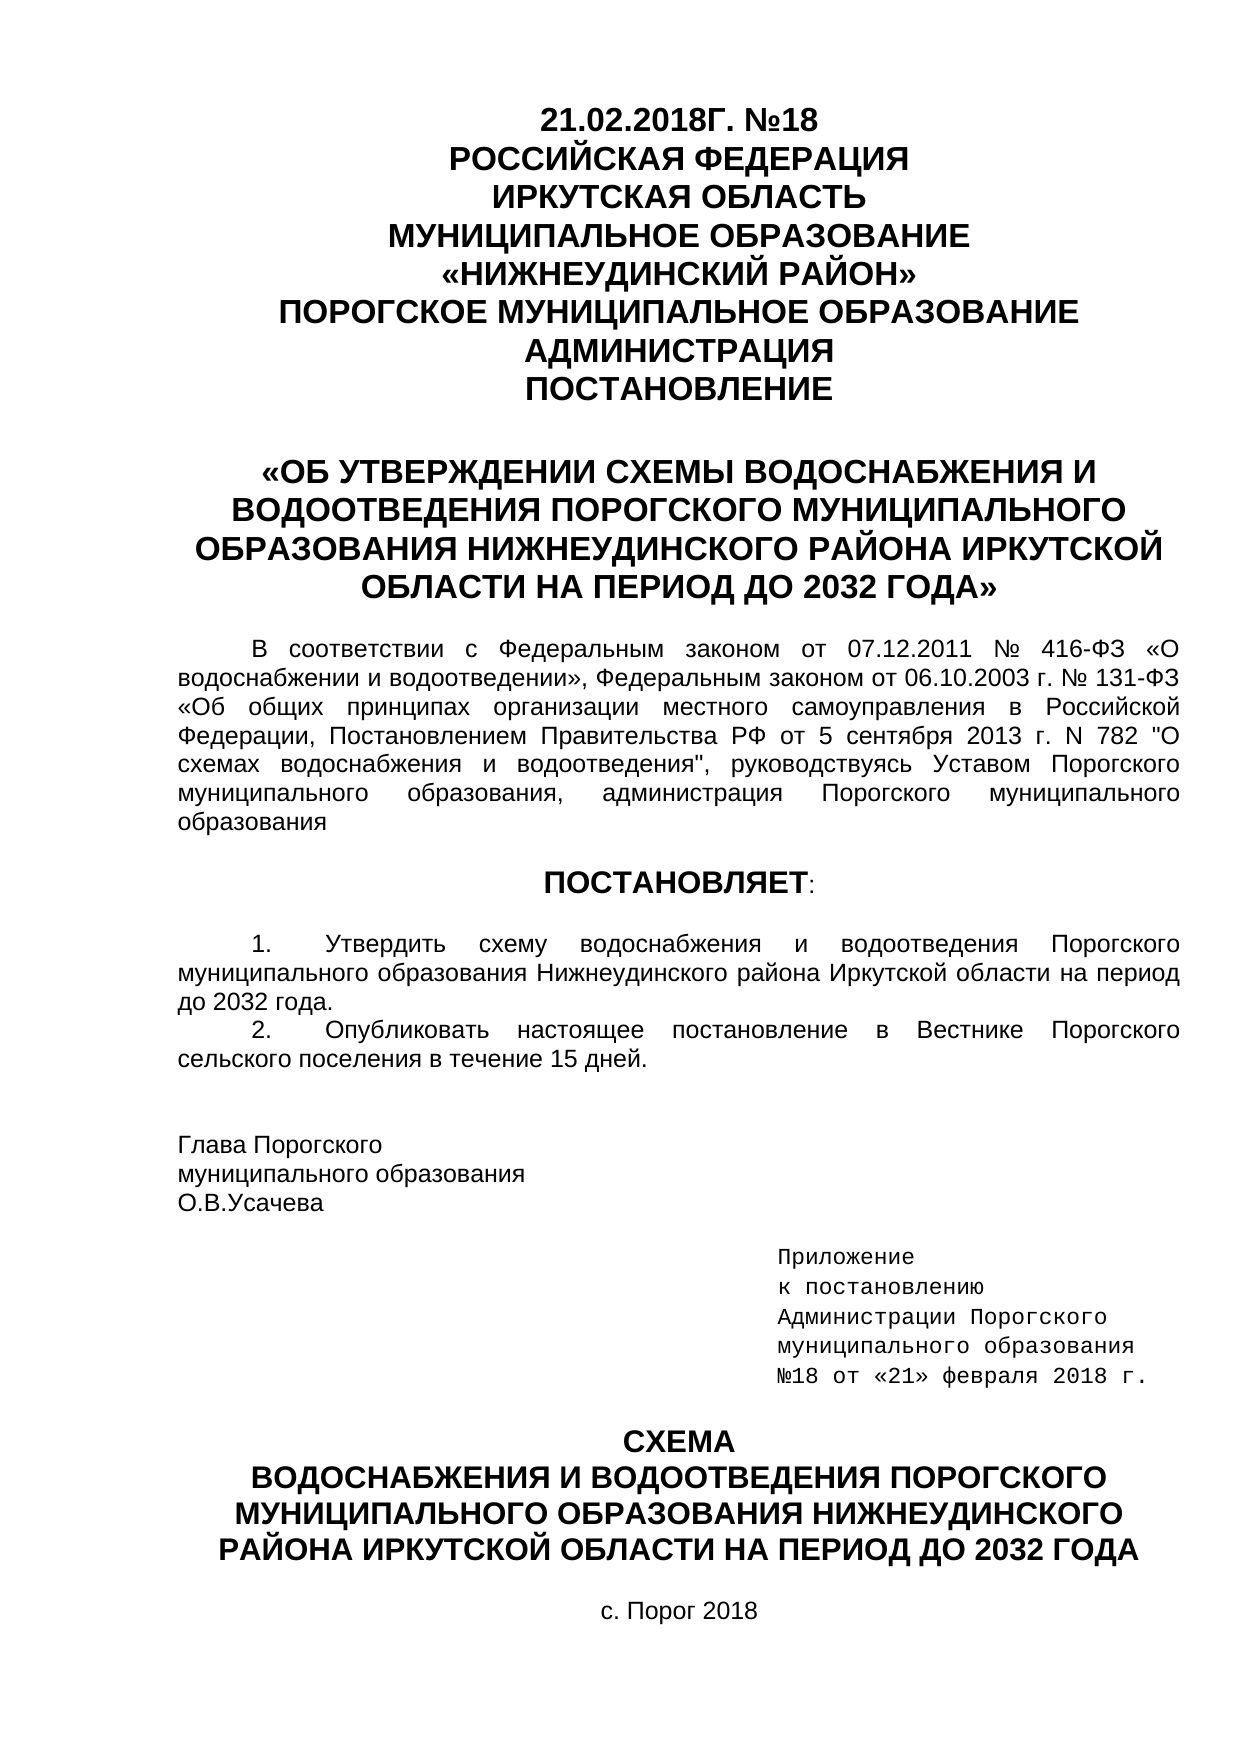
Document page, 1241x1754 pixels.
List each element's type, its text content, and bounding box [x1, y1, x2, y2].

text Глава Порогского [177, 1130, 1181, 1159]
text 21.02.2018Г. №18 [177, 100, 1181, 139]
text ВОДОСНАБЖЕНИЯ И ВОДООТВЕДЕНИЯ ПОРОГСКОГО МУНИЦИПАЛЬНОГО ОБРАЗОВАНИЯ НИЖНЕУДИНСКОГО РАЙОНА ИРКУТСКОЙ ОБЛАСТИ НА ПЕРИОД ДО 2032 ГОДА [177, 1459, 1181, 1567]
text Приложение [777, 1245, 1181, 1271]
text «НИЖНЕУДИНСКИЙ РАЙОН» [177, 254, 1181, 292]
list Опубликовать настоящее постановление в Вестнике Порогского сельского поселения в течение 15 дней. [177, 1015, 1181, 1073]
text В соответствии с Федеральным законом от 07.12.2011 № 416-ФЗ «О водоснабжении и водоотведении», Федеральным законом от 06.10.2003 г. № 131-ФЗ «Об общих принципах организации местного самоуправления в Российской Федерации, Постановлением Правительства РФ от 5 сентября 2013 г. N 782 "О схемах водоснабжения и водоотведения", руководствуясь Уставом Порогского муниципального образования, администрация Порогского муниципального образования [177, 634, 1181, 836]
text с. Порог 2018 [177, 1596, 1181, 1624]
text МУНИЦИПАЛЬНОЕ ОБРАЗОВАНИЕ [177, 216, 1181, 254]
text Администрации Порогского муниципального образования [777, 1305, 1181, 1361]
text АДМИНИСТРАЦИЯ [177, 331, 1181, 369]
text муниципального образования [177, 1159, 1181, 1188]
text ПОСТАНОВЛЕНИЕ [177, 369, 1181, 408]
text СХЕМА [177, 1423, 1181, 1459]
text №18 от «21» февраля 2018 г. [777, 1364, 1181, 1391]
text ПОСТАНОВЛЯЕТ: [177, 864, 1181, 900]
text к постановлению [777, 1275, 1181, 1301]
text ПОРОГСКОЕ МУНИЦИПАЛЬНОЕ ОБРАЗОВАНИЕ [177, 292, 1181, 331]
text «ОБ УТВЕРЖДЕНИИ СХЕМЫ ВОДОСНАБЖЕНИЯ И ВОДООТВЕДЕНИЯ ПОРОГСКОГО МУНИЦИПАЛЬНОГО ОБРАЗОВАНИЯ НИЖНЕУДИНСКОГО РАЙОНА ИРКУТСКОЙ ОБЛАСТИ НА ПЕРИОД ДО 2032 ГОДА» [177, 452, 1181, 606]
text РОССИЙСКАЯ ФЕДЕРАЦИЯ [177, 139, 1181, 177]
list Утвердить схему водоснабжения и водоотведения Порогского муниципального образования Нижнеудинского района Иркутской области на период до 2032 года. [177, 929, 1181, 1015]
text О.В.Усачева [177, 1188, 1181, 1217]
text ИРКУТСКАЯ ОБЛАСТЬ [177, 177, 1181, 216]
